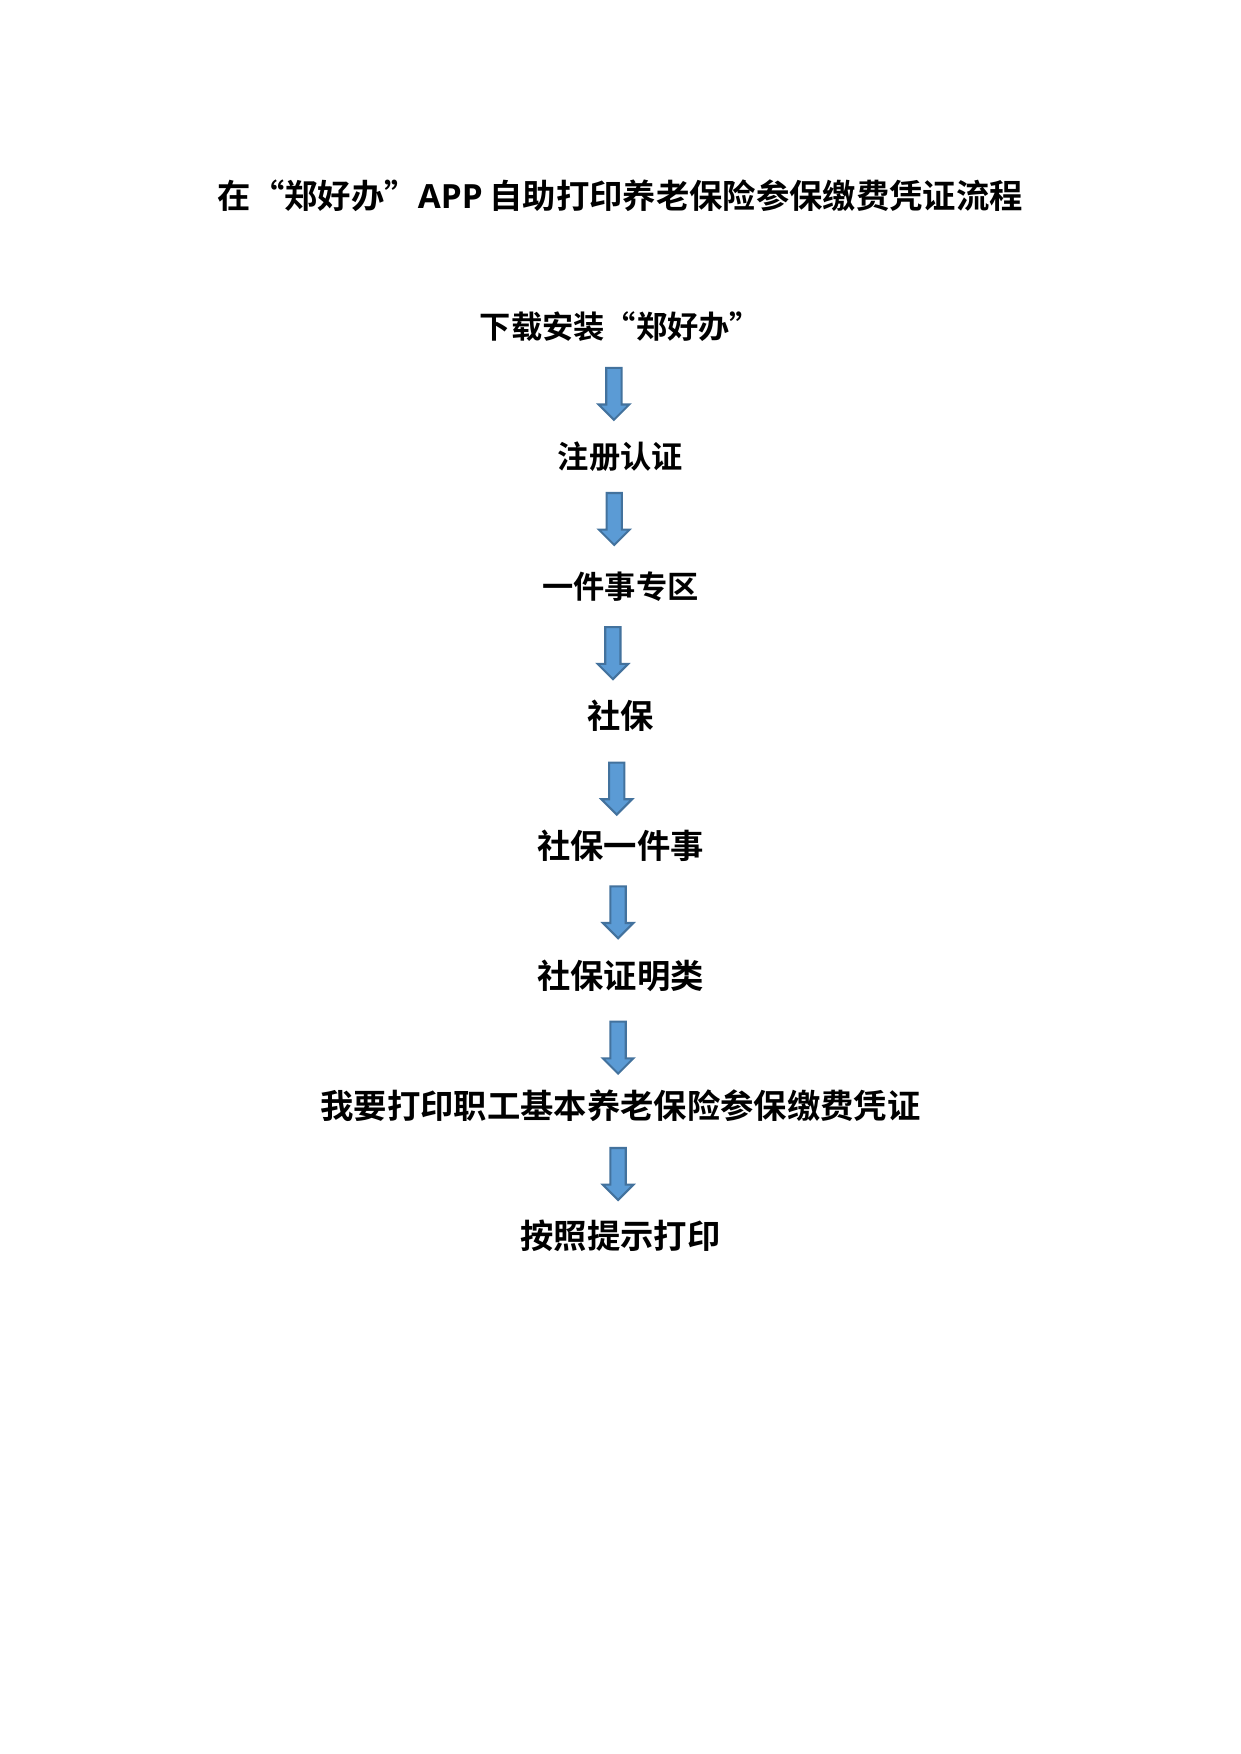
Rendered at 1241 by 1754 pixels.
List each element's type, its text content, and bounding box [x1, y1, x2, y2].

text 社保证明类 [187, 942, 1053, 1007]
text 社保一件事 [187, 812, 1053, 877]
text 按照提示打印 [187, 1202, 1053, 1267]
text 我要打印职工基本养老保险参保缴费凭证 [187, 1072, 1053, 1137]
text 在“郑好办”APP自助打印养老保险参保缴费凭证流程 [187, 162, 1053, 227]
text 一件事专区 [187, 552, 1053, 617]
text 下载安装“郑好办” [187, 292, 1053, 357]
text 社保 [187, 682, 1053, 747]
text 注册认证 [187, 422, 1053, 487]
